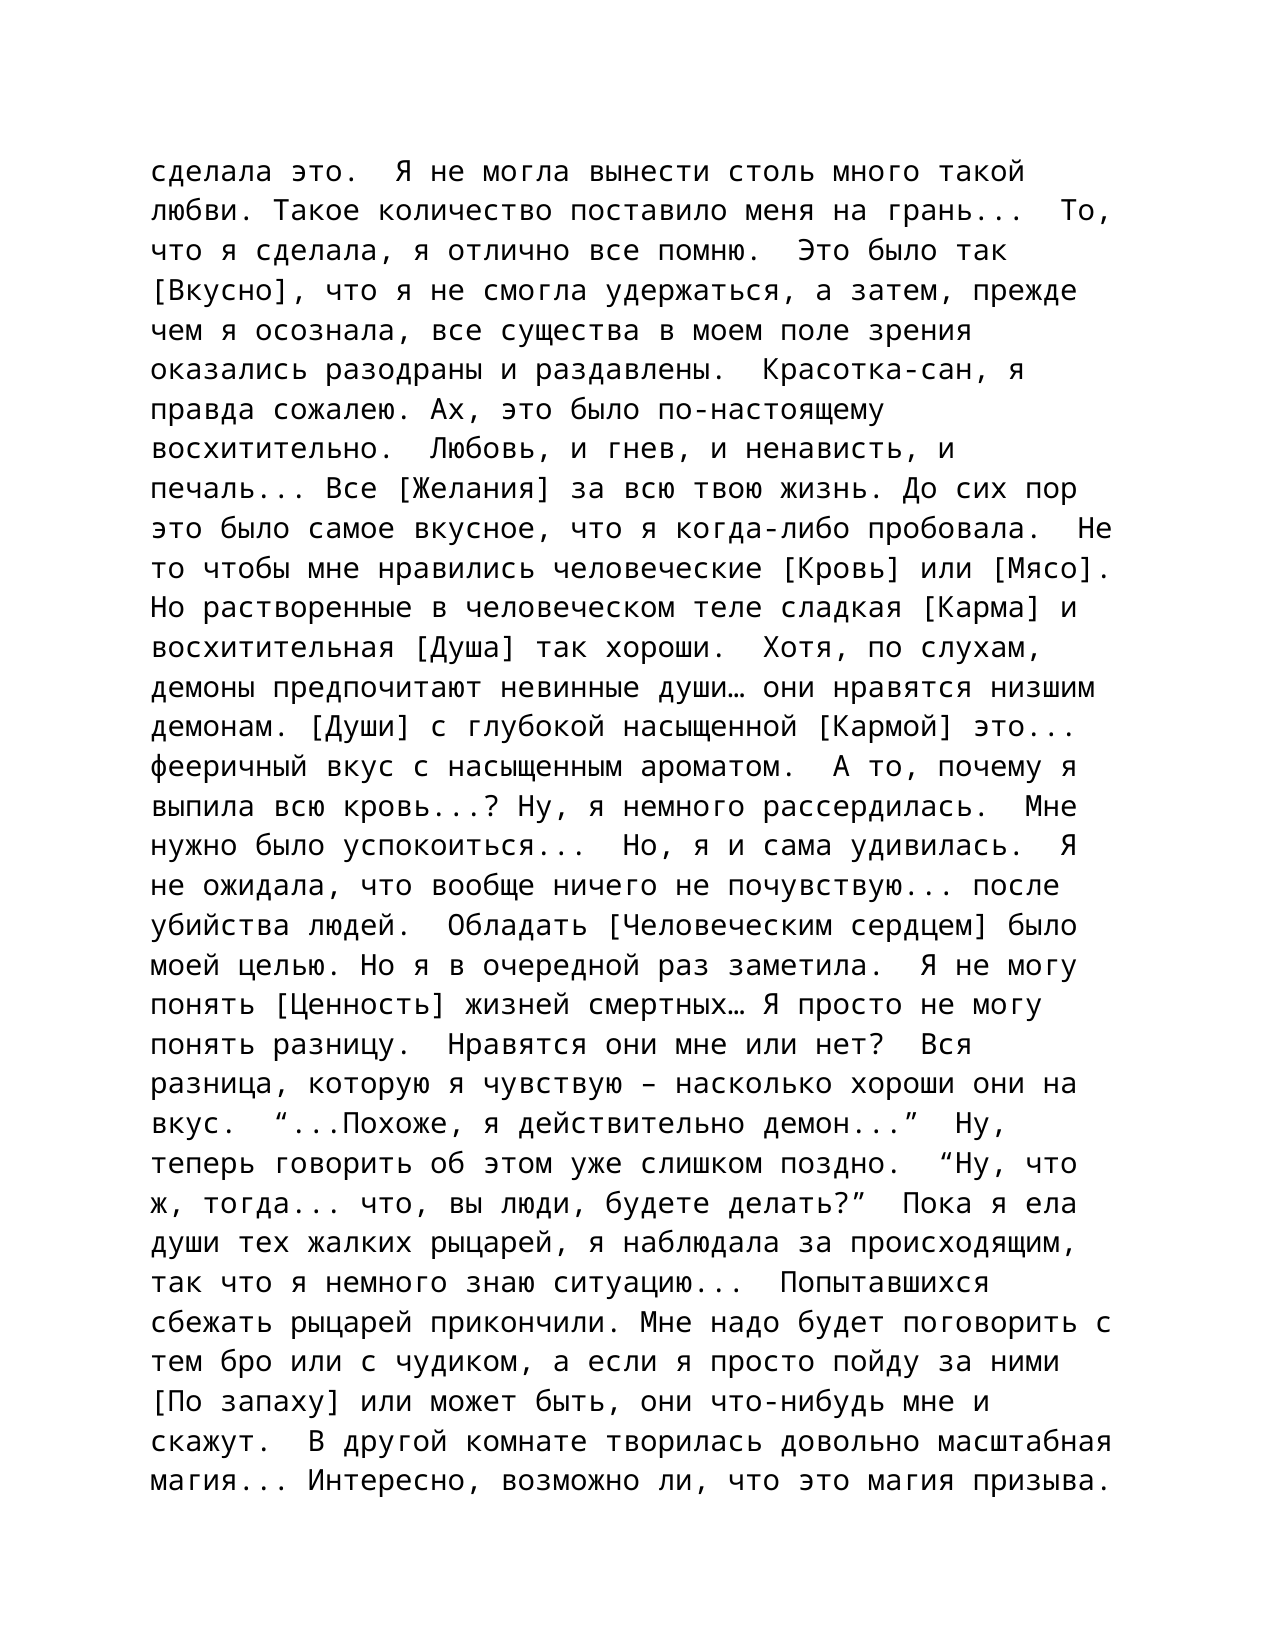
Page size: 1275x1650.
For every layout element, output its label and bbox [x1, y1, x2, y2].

text [150, 150, 1125, 1499]
